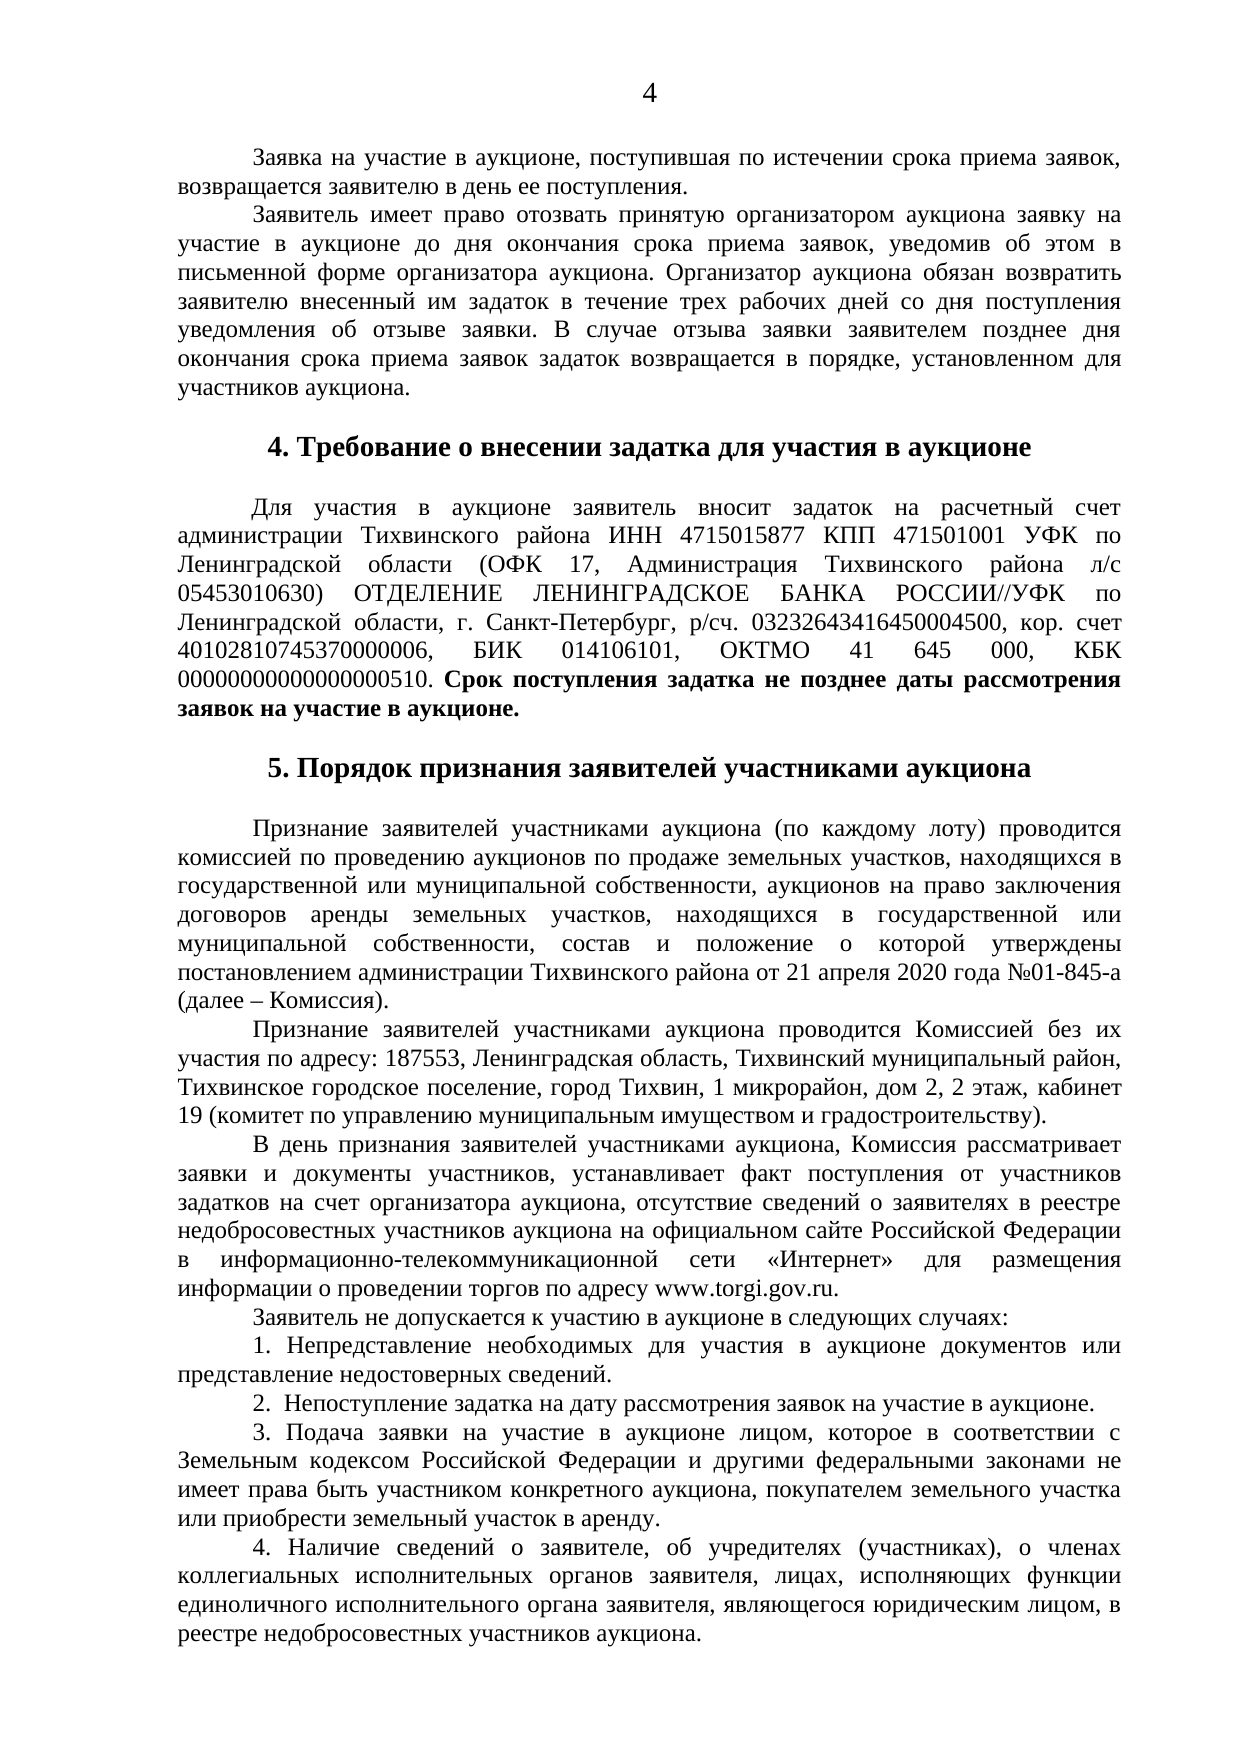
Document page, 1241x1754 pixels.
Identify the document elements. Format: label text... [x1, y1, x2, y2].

text 4. Требование о внесении задатка для участия в аукционе [177, 429, 1122, 463]
text Для участия в аукционе заявитель вносит задаток на расчетный счет администрации Тихвинского района ИНН 4715015877 КПП 471501001 УФК по Ленинградской области (ОФК 17, Администрация Тихвинского района л/с 05453010630) ОТДЕЛЕНИЕ ЛЕНИНГРАДСКОЕ БАНКА РОССИИ//УФК по Ленинградской области, г. Санкт-Петербург, р/сч. 03232643416450004500, кор. счет 40102810745370000006, БИК 014106101, ОКТМО 41 645 000, КБК 00000000000000000510. Срок поступления задатка не позднее даты рассмотрения заявок на участие в аукционе. [177, 492, 1122, 722]
text 4. Наличие сведений о заявителе, об учредителях (участниках), о членах коллегиальных исполнительных органов заявителя, лицах, исполняющих функции единоличного исполнительного органа заявителя, являющегося юридическим лицом, в реестре недобросовестных участников аукциона. [177, 1532, 1122, 1647]
text Заявка на участие в аукционе, поступившая по истечении срока приема заявок, возвращается заявителю в день ее поступления. [177, 142, 1122, 199]
text Признание заявителей участниками аукциона проводится Комиссией без их участия по адресу: 187553, Ленинградская область, Тихвинский муниципальный район, Тихвинское городское поселение, город Тихвин, 1 микрорайон, дом 2, 2 этаж, кабинет 19 (комитет по управлению муниципальным имуществом и градостроительству). [177, 1014, 1122, 1129]
text 1. Непредставление необходимых для участия в аукционе документов или представление недостоверных сведений. [177, 1330, 1122, 1388]
text 3. Подача заявки на участие в аукционе лицом, которое в соответствии с Земельным кодексом Российской Федерации и другими федеральными законами не имеет права быть участником конкретного аукциона, покупателем земельного участка или приобрести земельный участок в аренду. [177, 1417, 1122, 1532]
text 5. Порядок признания заявителей участниками аукциона [177, 751, 1122, 784]
text Заявитель не допускается к участию в аукционе в следующих случаях: [177, 1302, 1122, 1330]
text Признание заявителей участниками аукциона (по каждому лоту) проводится комиссией по проведению аукционов по продаже земельных участков, находящихся в государственной или муниципальной собственности, аукционов на право заключения договоров аренды земельных участков, находящихся в государственной или муниципальной собственности, состав и положение о которой утверждены постановлением администрации Тихвинского района от 21 апреля 2020 года №01-845-а (далее – Комиссия). [177, 813, 1122, 1014]
text Заявитель имеет право отозвать принятую организатором аукциона заявку на участие в аукционе до дня окончания срока приема заявок, уведомив об этом в письменной форме организатора аукциона. Организатор аукциона обязан возвратить заявителю внесенный им задаток в течение трех рабочих дней со дня поступления уведомления об отзыве заявки. В случае отзыва заявки заявителем позднее дня окончания срока приема заявок задаток возвращается в порядке, установленном для участников аукциона. [177, 199, 1122, 401]
text 2. Непоступление задатка на дату рассмотрения заявок на участие в аукционе. [177, 1388, 1122, 1417]
text В день признания заявителей участниками аукциона, Комиссия рассматривает заявки и документы участников, устанавливает факт поступления от участников задатков на счет организатора аукциона, отсутствие сведений о заявителях в реестре недобросовестных участников аукциона на официальном сайте Российской Федерации в информационно-телекоммуникационной сети «Интернет» для размещения информации о проведении торгов по адресу www.torgi.gov.ru. [177, 1129, 1122, 1302]
